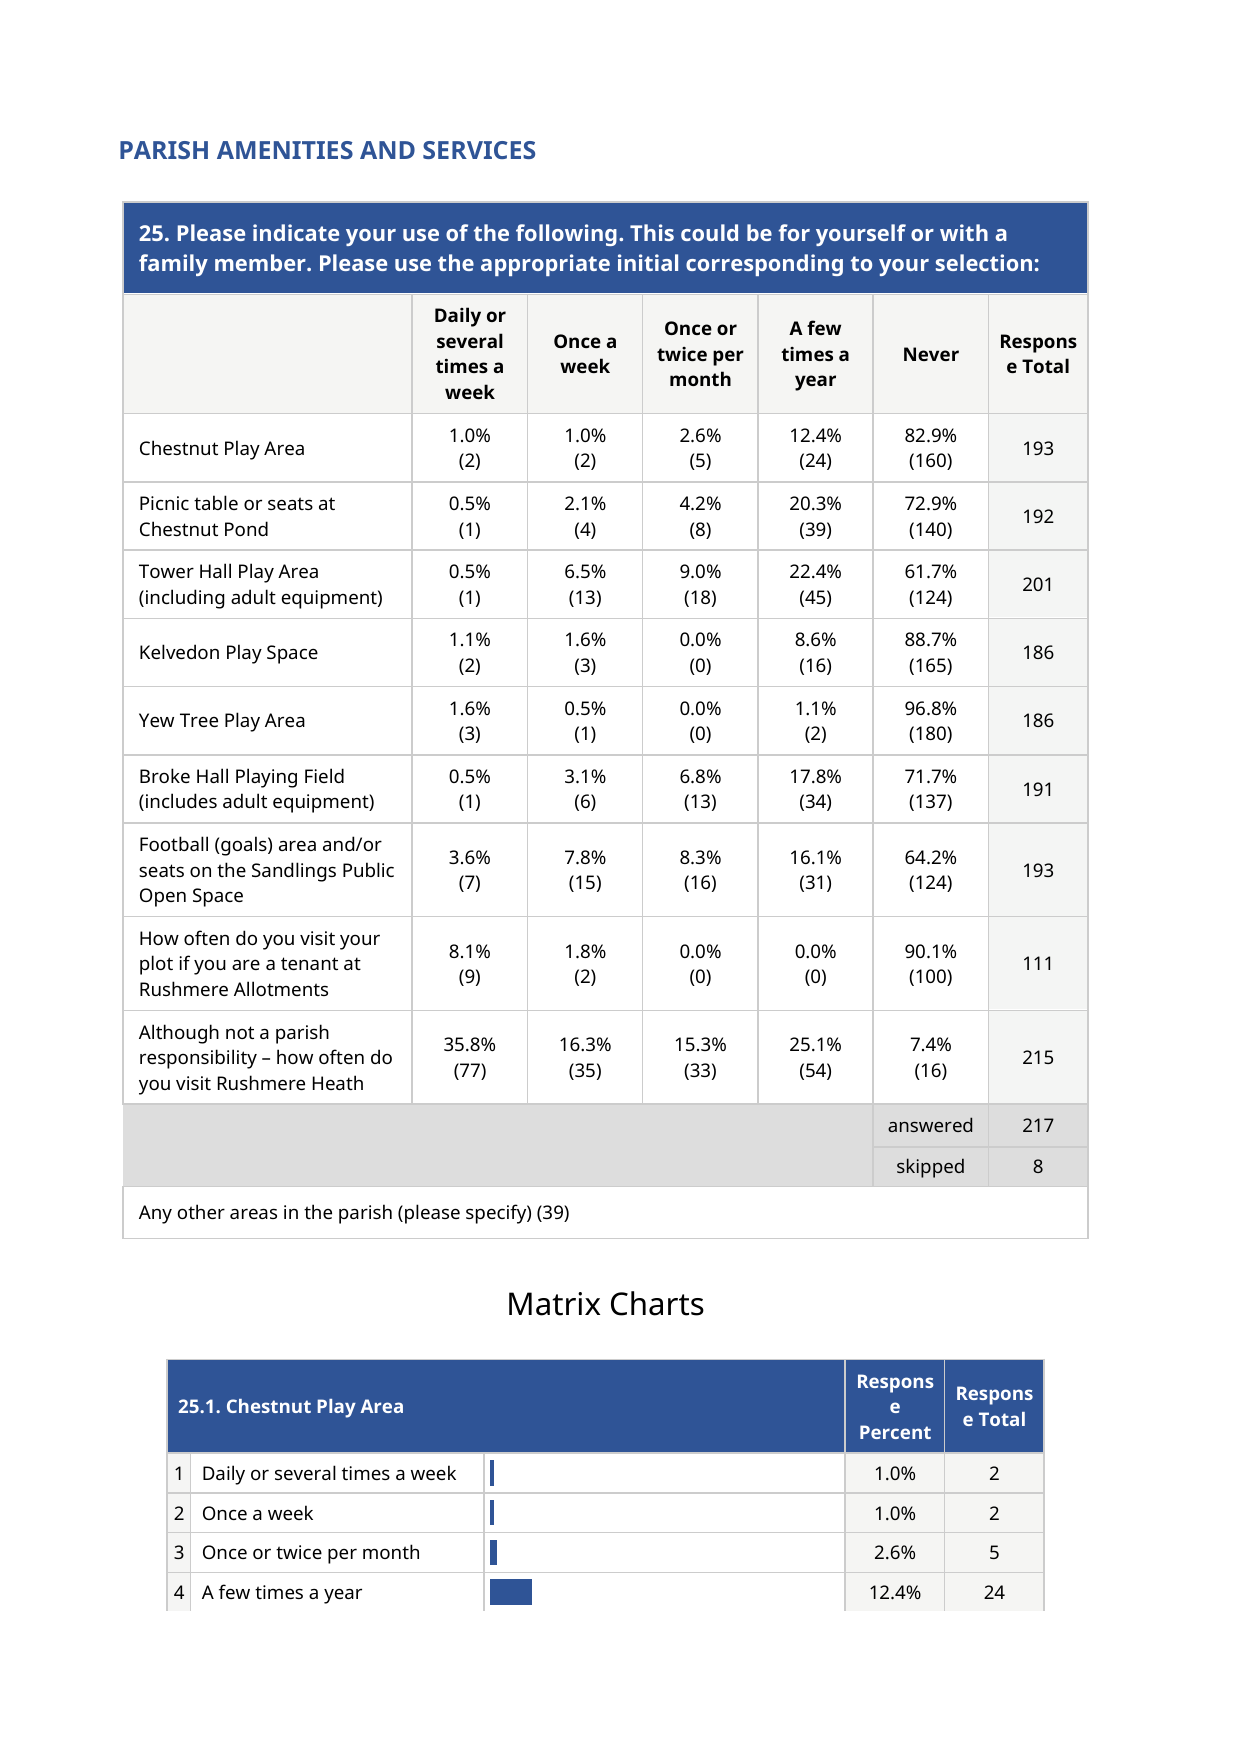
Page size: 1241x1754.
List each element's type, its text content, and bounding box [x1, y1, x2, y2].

table_cell 0.0% (0) [643, 619, 757, 686]
table_cell 4 [168, 1573, 190, 1611]
table_cell 88.7% (165) [874, 619, 988, 686]
table_cell Broke Hall Playing Field (includes adult equipment) [124, 756, 411, 822]
table_cell 7.8% (15) [528, 824, 642, 916]
table_cell 1.0% [846, 1454, 944, 1492]
table_cell Football (goals) area and/or seats on the Sandlings Public Open Space [124, 824, 411, 916]
table_cell How often do you visit your plot if you are a tenant at Rushmere Allotments [124, 917, 411, 1009]
table_cell 186 [989, 619, 1087, 686]
table_cell 16.1% (31) [759, 824, 872, 916]
table_cell 2 [945, 1454, 1043, 1492]
table_cell 17.8% (34) [759, 756, 872, 822]
table_cell Once a week [528, 295, 642, 413]
table_cell 8.3% (16) [643, 824, 757, 916]
table_cell 1.6% (3) [413, 687, 527, 754]
table_cell 12.4% [846, 1573, 944, 1611]
table_cell 1.6% (3) [528, 619, 642, 686]
table_header 25.1. Chestnut Play Area [168, 1360, 844, 1452]
table_header Response Total [945, 1360, 1043, 1452]
table_cell 61.7% (124) [874, 551, 988, 617]
table_cell 0.5% (1) [413, 483, 527, 549]
table_cell 3.6% (7) [413, 824, 527, 916]
table_cell Once or twice per month [643, 295, 757, 413]
table_cell 25.1% (54) [759, 1011, 872, 1103]
table_cell 9.0% (18) [643, 551, 757, 617]
table_cell [485, 1494, 844, 1532]
table_cell 111 [989, 917, 1087, 1009]
table_cell 7.4% (16) [874, 1011, 988, 1103]
text Matrix Charts [118, 1282, 1093, 1324]
table_cell 1.0% [846, 1494, 944, 1532]
table_cell answered [874, 1105, 988, 1146]
table_cell Response Total [989, 295, 1087, 413]
table_cell Any other areas in the parish (please specify) (39) [124, 1187, 1087, 1238]
table_cell 15.3% (33) [643, 1011, 757, 1103]
table_cell 0.5% (1) [528, 687, 642, 754]
table_cell 16.3% (35) [528, 1011, 642, 1103]
table_cell 3 [168, 1533, 190, 1571]
table_cell 0.5% (1) [413, 551, 527, 617]
table_cell 82.9% (160) [874, 414, 988, 481]
table_cell 0.0% (0) [643, 687, 757, 754]
table_cell 8.6% (16) [759, 619, 872, 686]
table_cell 22.4% (45) [759, 551, 872, 617]
table_cell Chestnut Play Area [124, 414, 411, 481]
table_header Response Percent [846, 1360, 944, 1452]
table_cell 2 [945, 1494, 1043, 1532]
table_cell 71.7% (137) [874, 756, 988, 822]
table_cell A few times a year [759, 295, 872, 413]
table_cell 193 [989, 824, 1087, 916]
table_cell 1.8% (2) [528, 917, 642, 1009]
table_cell 6.5% (13) [528, 551, 642, 617]
table_cell 64.2% (124) [874, 824, 988, 916]
table_cell 8.1% (9) [413, 917, 527, 1009]
table_cell Daily or several times a week [413, 295, 527, 413]
table_cell 1 [168, 1454, 190, 1492]
table_cell [485, 1533, 844, 1571]
table_cell Tower Hall Play Area (including adult equipment) [124, 551, 411, 617]
table_cell 1.1% (2) [413, 619, 527, 686]
table_cell 192 [989, 483, 1087, 549]
table_cell A few times a year [191, 1573, 483, 1611]
table_cell Kelvedon Play Space [124, 619, 411, 686]
text PARISH AMENITIES AND SERVICES [118, 133, 1093, 167]
table_cell [485, 1454, 844, 1492]
table_cell 1.1% (2) [759, 687, 872, 754]
table_header 25. Please indicate your use of the following. This could be for yourself or with a family member. Please use the appropriate initial corresponding to your selection: [124, 203, 1087, 293]
table_cell 191 [989, 756, 1087, 822]
table_cell 186 [989, 687, 1087, 754]
table_cell Daily or several times a week [191, 1454, 483, 1492]
table_cell [124, 295, 411, 413]
table_cell 193 [989, 414, 1087, 481]
table_cell Once a week [191, 1494, 483, 1532]
table_cell 2.1% (4) [528, 483, 642, 549]
table_cell 215 [989, 1011, 1087, 1103]
table_cell 0.5% (1) [413, 756, 527, 822]
table_cell 90.1% (100) [874, 917, 988, 1009]
table_cell 0.0% (0) [759, 917, 872, 1009]
table_cell Picnic table or seats at Chestnut Pond [124, 483, 411, 549]
table_cell 0.0% (0) [643, 917, 757, 1009]
table_cell Although not a parish responsibility – how often do you visit Rushmere Heath [124, 1011, 411, 1103]
table_cell 35.8% (77) [413, 1011, 527, 1103]
table_cell 2.6% [846, 1533, 944, 1571]
table_cell 8 [989, 1148, 1087, 1186]
table_cell Never [874, 295, 988, 413]
table_cell skipped [874, 1148, 988, 1186]
table_cell 6.8% (13) [643, 756, 757, 822]
table_cell [485, 1573, 844, 1611]
table_cell [123, 1105, 872, 1186]
table_cell 72.9% (140) [874, 483, 988, 549]
table_cell 2.6% (5) [643, 414, 757, 481]
table_cell 1.0% (2) [413, 414, 527, 481]
table_cell 5 [945, 1533, 1043, 1571]
table_cell 4.2% (8) [643, 483, 757, 549]
table_cell Yew Tree Play Area [124, 687, 411, 754]
table_cell 201 [989, 551, 1087, 617]
table_cell 20.3% (39) [759, 483, 872, 549]
table_cell 3.1% (6) [528, 756, 642, 822]
table_cell 1.0% (2) [528, 414, 642, 481]
table_cell 12.4% (24) [759, 414, 872, 481]
table_cell 24 [945, 1573, 1043, 1611]
table_cell 217 [989, 1105, 1087, 1146]
table_cell 2 [168, 1494, 190, 1532]
table_cell Once or twice per month [191, 1533, 483, 1571]
table_cell 96.8% (180) [874, 687, 988, 754]
